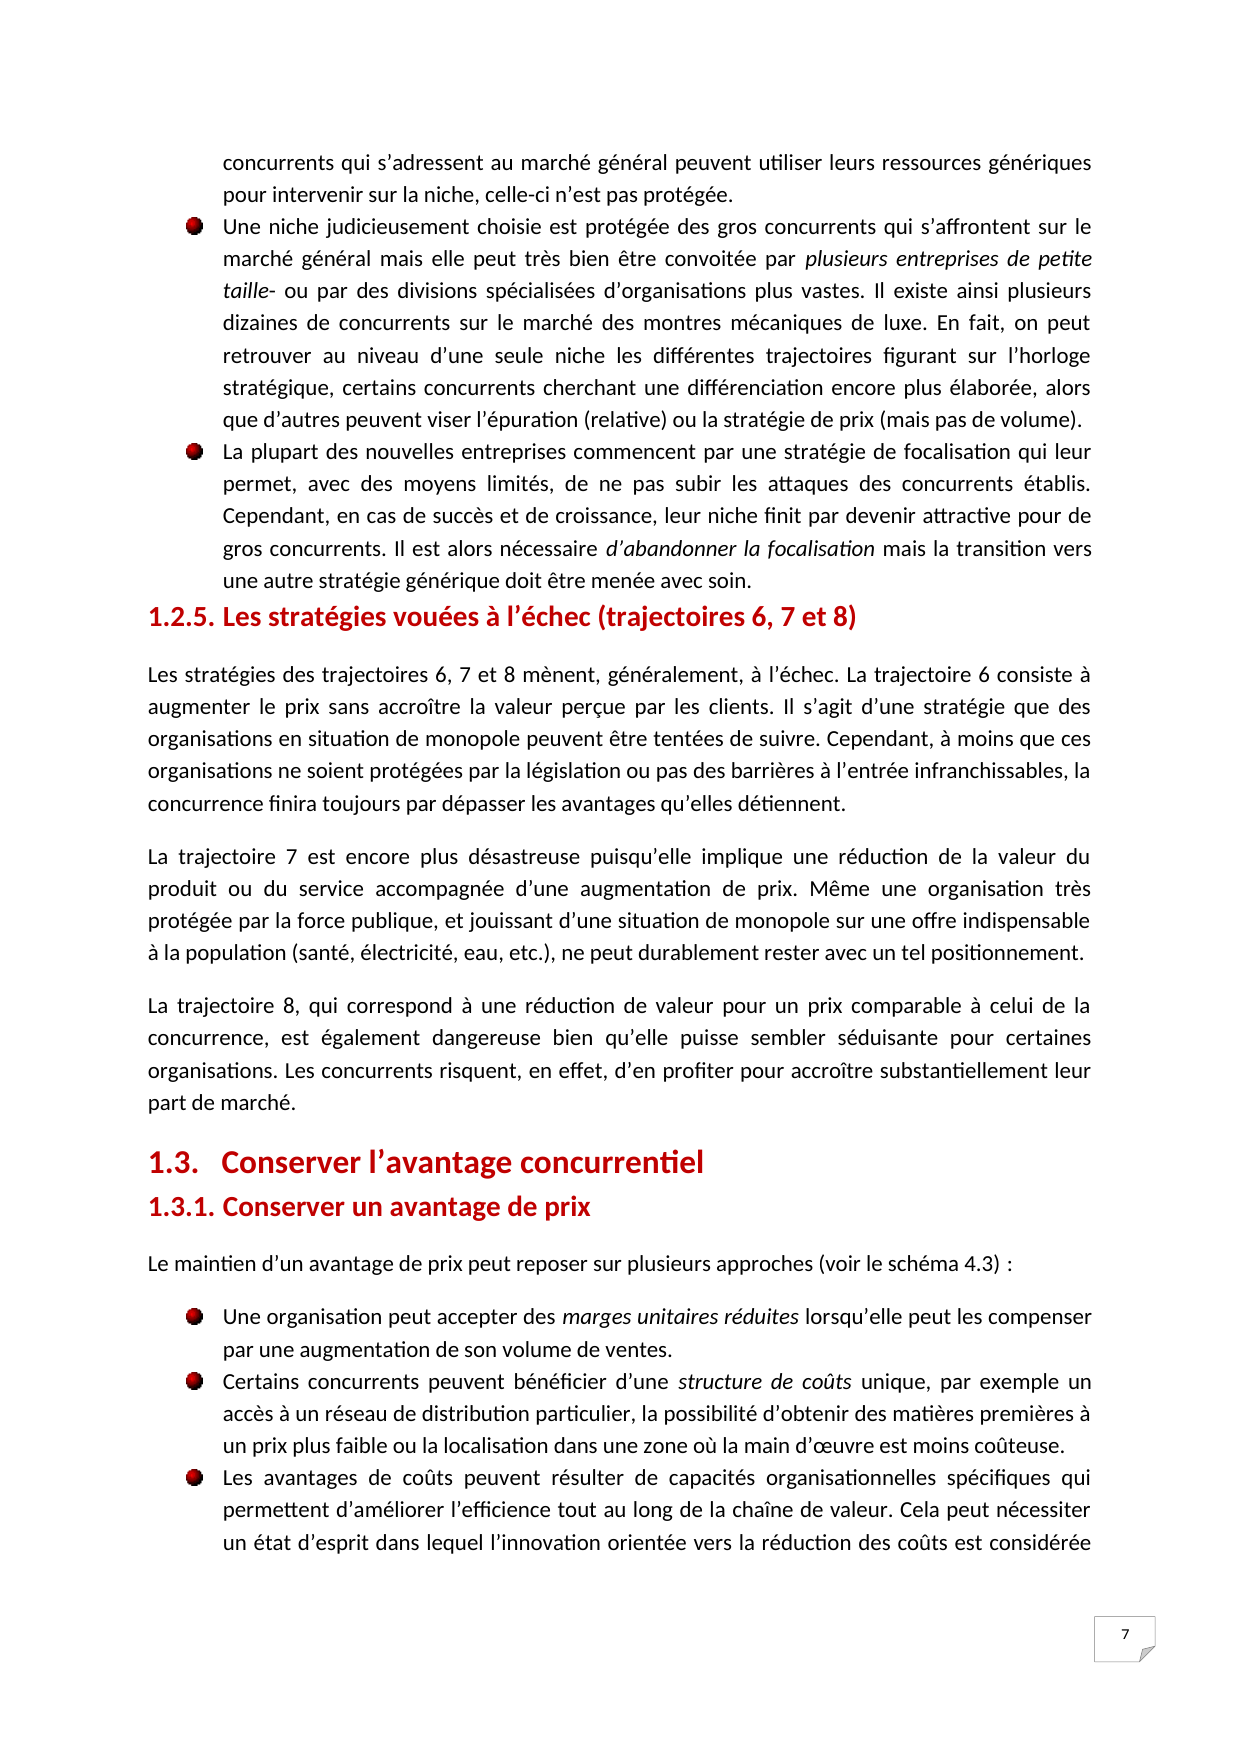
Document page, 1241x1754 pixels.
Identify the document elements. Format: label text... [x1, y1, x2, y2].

list Certains concurrents peuvent bénéficier d’une structure de coûts unique, par exemple un accès à un réseau de distribution particulier, la possibilité d’obtenir des matières premières à un prix plus faible ou la localisation dans une zone où la main d’œuvre est moins coûteuse. [185, 1367, 1093, 1459]
picture [186, 1372, 203, 1390]
text Le maintien d’un avantage de prix peut reposer sur plusieurs approches (voir le schéma 4.3) : [148, 1249, 1093, 1277]
list Une organisation peut accepter des marges unitaires réduites lorsqu’elle peut les compenser par une augmentation de son volume de ventes. [185, 1302, 1093, 1363]
picture [186, 1469, 203, 1486]
text La trajectoire 7 est encore plus désastreuse puisqu’elle implique une réduction de la valeur du produit ou du service accompagnée d’une augmentation de prix. Même une organisation très protégée par la force publique, et jouissant d’une situation de monopole sur une offre indispensable à la population (santé, électricité, eau, etc.), ne peut durablement rester avec un tel positionnement. [148, 842, 1093, 966]
text Les stratégies des trajectoires 6, 7 et 8 mènent, généralement, à l’échec. La trajectoire 6 consiste à augmenter le prix sans accroître la valeur perçue par les clients. Il s’agit d’une stratégie que des organisations en situation de monopole peuvent être tentées de suivre. Cependant, à moins que ces organisations ne soient protégées par la législation ou pas des barrières à l’entrée infranchissables, la concurrence finira toujours par dépasser les avantages qu’elles détiennent. [148, 660, 1093, 817]
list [185, 148, 1093, 208]
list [185, 1463, 1093, 1556]
picture [186, 1308, 203, 1325]
list Conserver un avantage de prix [148, 1188, 1093, 1223]
list Conserver l’avantage concurrentiel [148, 1141, 1093, 1182]
list La plupart des nouvelles entreprises commencent par une stratégie de focalisation qui leur permet, avec des moyens limités, de ne pas subir les attaques des concurrents établis. Cependant, en cas de succès et de croissance, leur niche finit par devenir attractive pour de gros concurrents. Il est alors nécessaire d’abandonner la focalisation mais la transition vers une autre stratégie générique doit être menée avec soin. [185, 437, 1093, 594]
list Les stratégies vouées à l’échec (trajectoires 6, 7 et 8) [148, 598, 1093, 634]
text La trajectoire 8, qui correspond à une réduction de valeur pour un prix comparable à celui de la concurrence, est également dangereuse bien qu’elle puisse sembler séduisante pour certaines organisations. Les concurrents risquent, en effet, d’en profiter pour accroître substantiellement leur part de marché. [148, 991, 1093, 1116]
list Une niche judicieusement choisie est protégée des gros concurrents qui s’affrontent sur le marché général mais elle peut très bien être convoitée par plusieurs entreprises de petite taille- ou par des divisions spécialisées d’organisations plus vastes. Il existe ainsi plusieurs dizaines de concurrents sur le marché des montres mécaniques de luxe. En fait, on peut retrouver au niveau d’une seule niche les différentes trajectoires figurant sur l’horloge stratégique, certains concurrents cherchant une différenciation encore plus élaborée, alors que d’autres peuvent viser l’épuration (relative) ou la stratégie de prix (mais pas de volume). [185, 212, 1093, 433]
picture [186, 217, 203, 235]
picture [186, 443, 203, 460]
